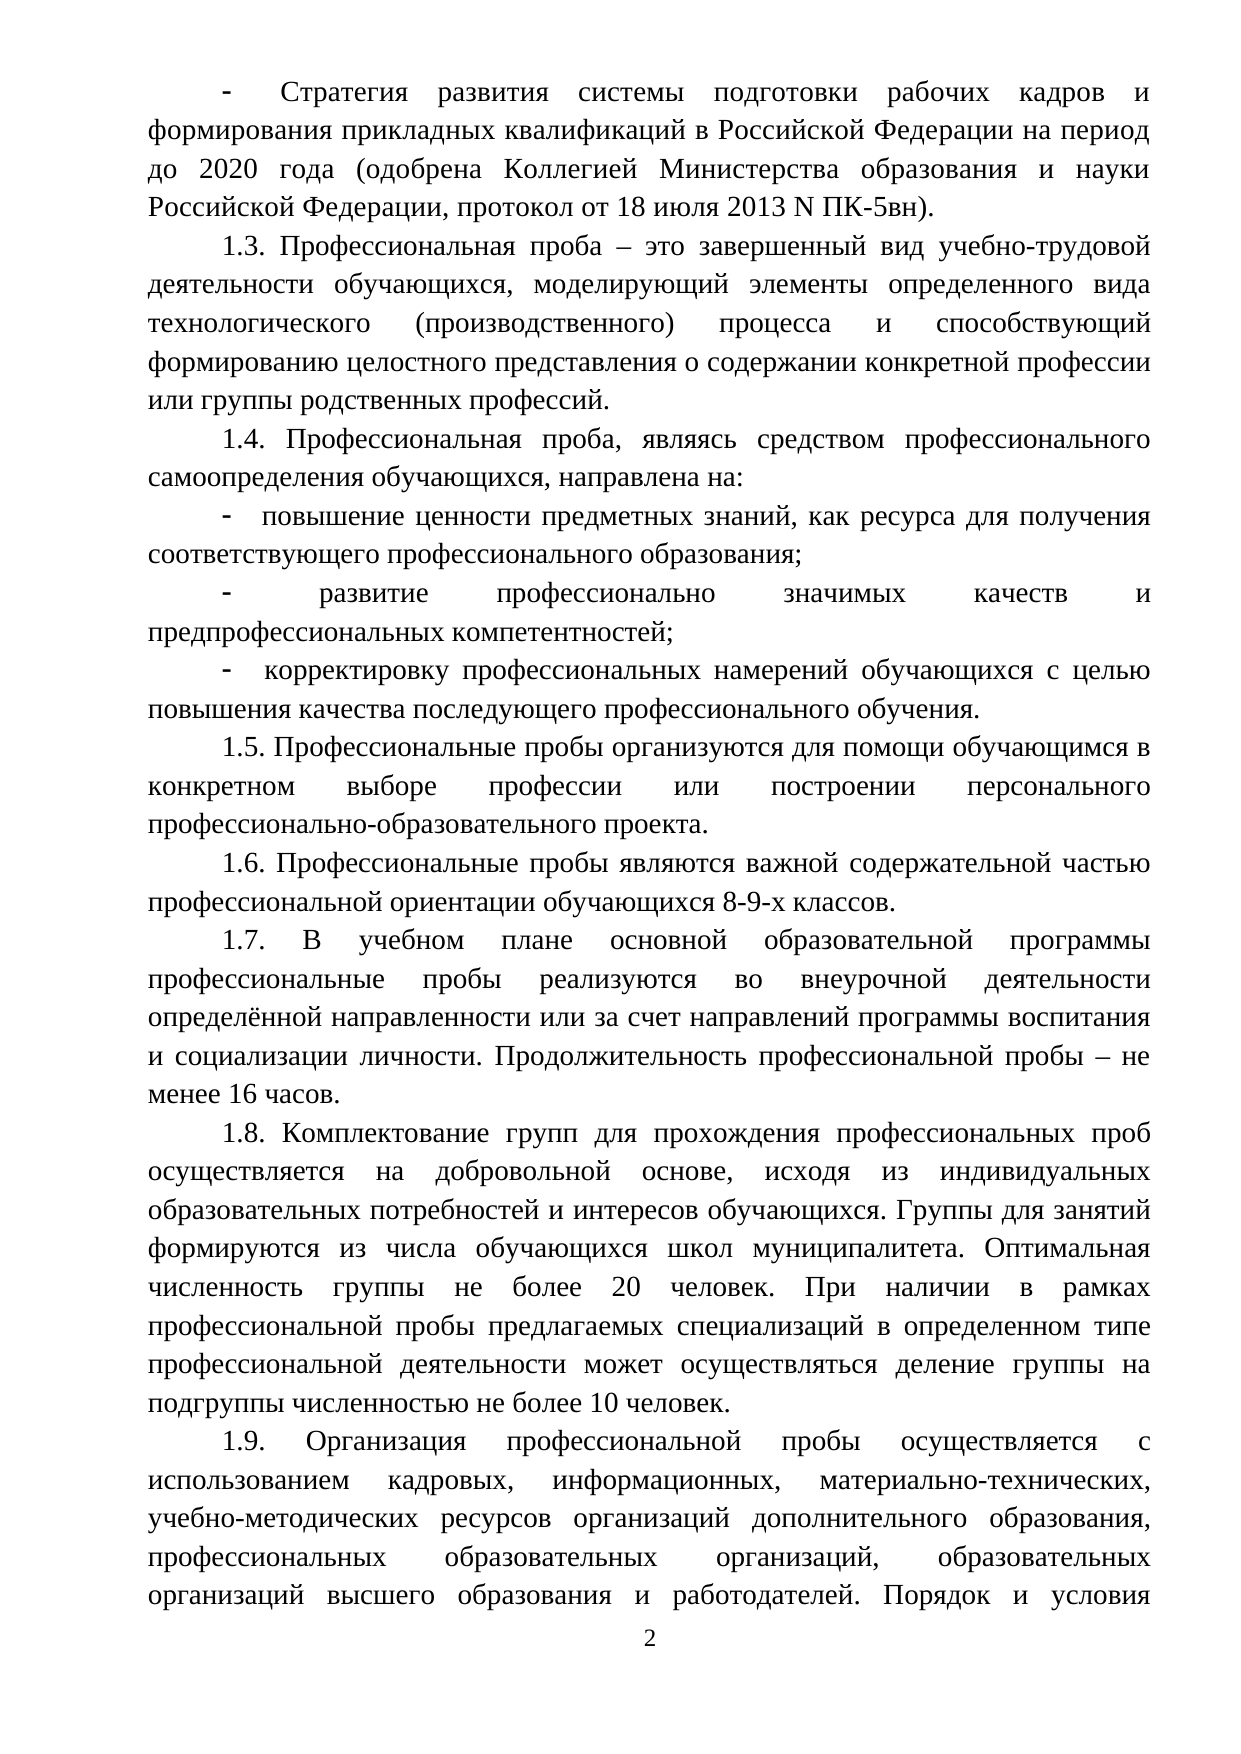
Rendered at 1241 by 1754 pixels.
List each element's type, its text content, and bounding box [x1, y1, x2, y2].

list Стратегия развития системы подготовки рабочих кадров и формирования прикладных квалификаций в Российской Федерации на период до 2020 года (одобрена Коллегией Министерства образования и науки Российской Федерации, протокол от 18 июля 2013 N ПК-5вн). [148, 184, 1152, 223]
text 1.8. Комплектование групп для прохождения профессиональных проб осуществляется на добровольной основе, исходя из индивидуальных образовательных потребностей и интересов обучающихся. Группы для занятий формируются из числа обучающихся школ муниципалитета. Оптимальная численность группы не более 20 человек. При наличии в рамках профессиональной пробы предлагаемых специализаций в определенном типе профессиональной деятельности может осуществляться деление группы на подгруппы численностью не более 10 человек. [148, 1115, 1152, 1418]
text 1.4. Профессиональная проба, являясь средством профессионального самоопределения обучающихся, направлена на: [148, 421, 1152, 493]
text 1.6. Профессиональные пробы являются важной содержательной частью профессиональной ориентации обучающихся 8-9-х классов. [148, 845, 1152, 917]
list повышение ценности предметных знаний, как ресурса для получения соответствующего профессионального образования; [148, 498, 1152, 570]
list развитие профессионально значимых качеств и предпрофессиональных компетентностей; [148, 575, 1152, 647]
text 1.3. Профессиональная проба – это завершенный вид учебно-трудовой деятельности обучающихся, моделирующий элементы определенного вида технологического (производственного) процесса и способствующий формированию целостного представления о содержании конкретной профессии или группы родственных профессий. [148, 228, 1152, 416]
list корректировку профессиональных намерений обучающихся с целью повышения качества последующего профессионального обучения. [148, 652, 1152, 724]
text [148, 1423, 1152, 1611]
text 1.5. Профессиональные пробы организуются для помощи обучающимся в конкретном выборе профессии или построении персонального профессионально-образовательного проекта. [148, 729, 1152, 840]
text 1.7. В учебном плане основной образовательной программы профессиональные пробы реализуются во внеурочной деятельности определённой направленности или за счет направлений программы воспитания и социализации личности. Продолжительность профессиональной пробы – не менее 16 часов. [148, 922, 1152, 1110]
list Стратегия развития системы подготовки рабочих кадров и формирования прикладных квалификаций в Российской Федерации на период до 2020 года (одобрена Коллегией Министерства образования и науки Российской Федерации, протокол от 18 июля 2013 N ПК-5вн). [148, 74, 1152, 113]
